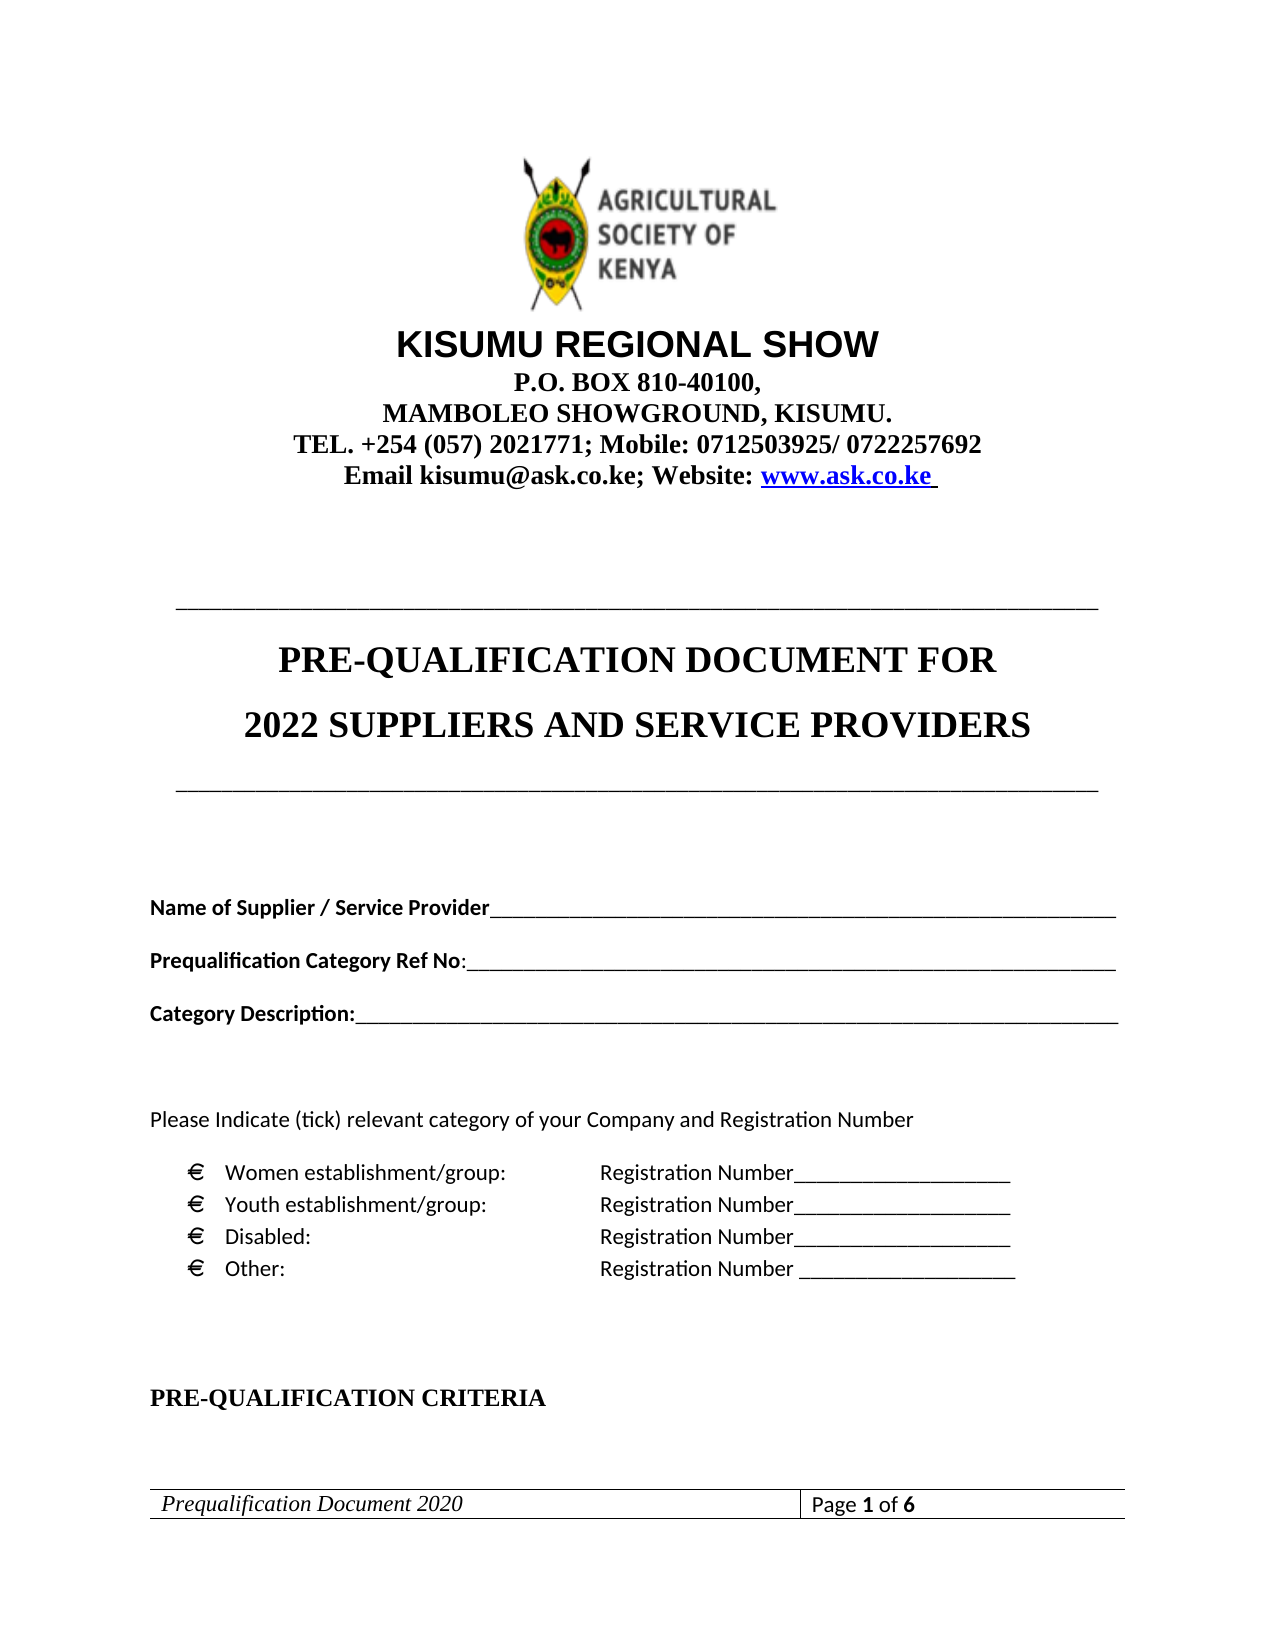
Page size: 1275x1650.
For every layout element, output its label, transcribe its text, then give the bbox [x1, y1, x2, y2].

text Email kisumu@ask.co.ke; Website: www.ask.co.ke [150, 459, 1125, 490]
list Youth establishment/group: Registration Number___________________ [187, 1190, 1125, 1218]
picture [507, 150, 788, 318]
list Other: Registration Number ___________________ [187, 1254, 1125, 1282]
text 2022 SUPPLIERS AND SERVICE PROVIDERS [150, 702, 1125, 746]
text Prequalification Category Ref No:_________________________________________________________ [150, 946, 1125, 974]
text PRE-QUALIFICATION CRITERIA [150, 1383, 1125, 1412]
text Name of Supplier / Service Provider_______________________________________________________ [150, 893, 1125, 921]
text Please Indicate (tick) relevant category of your Company and Registration Number [150, 1105, 1125, 1133]
text P.O. BOX 810-40100, [150, 366, 1125, 397]
text KISUMU REGIONAL SHOW [150, 322, 1125, 366]
text _________________________________________________________________________________ [150, 767, 1125, 795]
list Disabled: Registration Number___________________ [187, 1222, 1125, 1250]
text TEL. +254 (057) 2021771; Mobile: 0712503925/ 0722257692 [150, 428, 1125, 459]
list Women establishment/group: Registration Number___________________ [187, 1158, 1125, 1186]
text _________________________________________________________________________________ [150, 585, 1125, 613]
text PRE-QUALIFICATION DOCUMENT FOR [150, 638, 1125, 681]
text Category Description:___________________________________________________________________ [150, 999, 1125, 1027]
text MAMBOLEO SHOWGROUND, KISUMU. [150, 397, 1125, 428]
